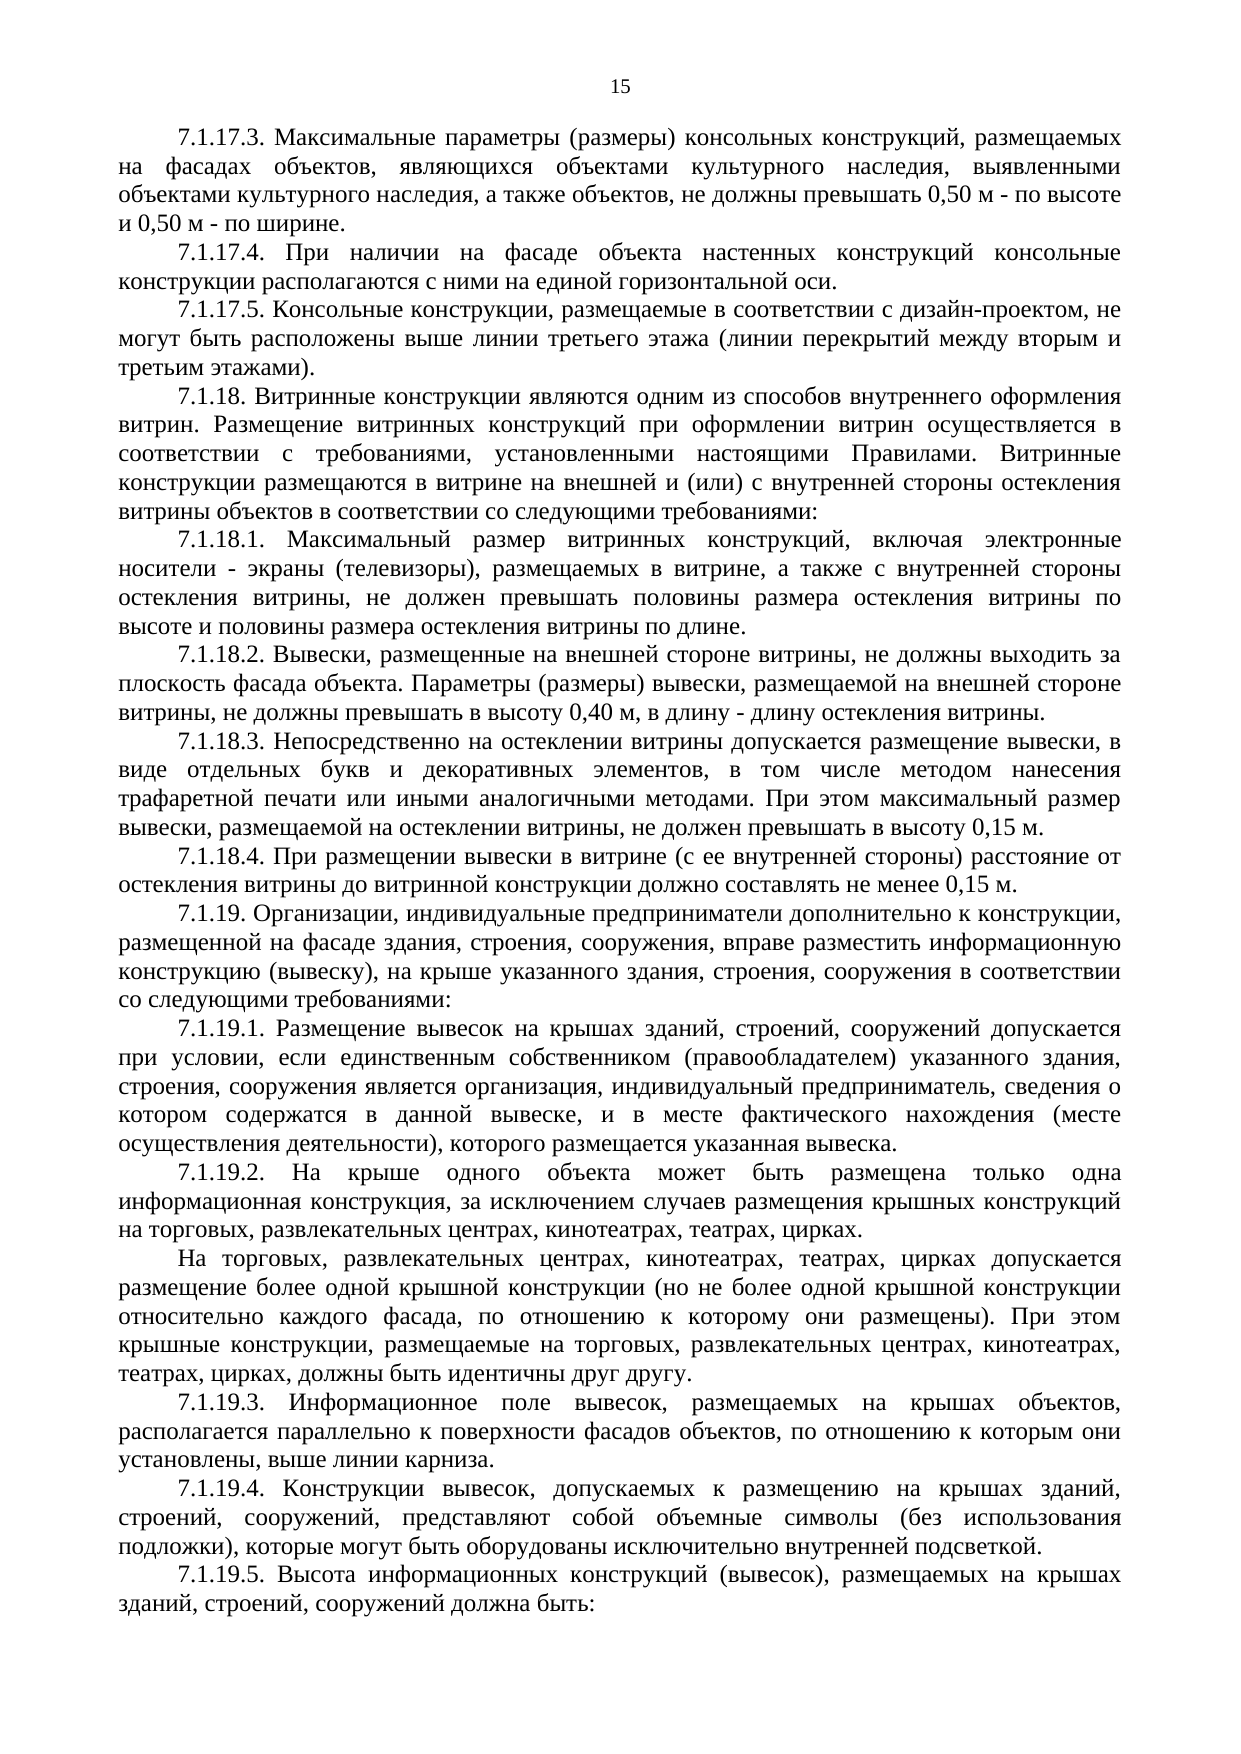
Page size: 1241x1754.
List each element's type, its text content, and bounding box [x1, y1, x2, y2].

text 7.1.19. Организации, индивидуальные предприниматели дополнительно к конструкции, размещенной на фасаде здания, строения, сооружения, вправе разместить информационную конструкцию (вывеску), на крыше указанного здания, строения, сооружения в соответствии со следующими требованиями: [118, 898, 1122, 1013]
text 7.1.19.4. Конструкции вывесок, допускаемых к размещению на крышах зданий, строений, сооружений, представляют собой объемные символы (без использования подложки), которые могут быть оборудованы исключительно внутренней подсветкой. [118, 1473, 1122, 1559]
text 7.1.18.3. Непосредственно на остеклении витрины допускается размещение вывески, в виде отдельных букв и декоративных элементов, в том числе методом нанесения трафаретной печати или иными аналогичными методами. При этом максимальный размер вывески, размещаемой на остеклении витрины, не должен превышать в высоту 0,15 м. [118, 726, 1122, 841]
text 7.1.19.1. Размещение вывесок на крышах зданий, строений, сооружений допускается при условии, если единственным собственником (правообладателем) указанного здания, строения, сооружения является организация, индивидуальный предприниматель, сведения о котором содержатся в данной вывеске, и в месте фактического нахождения (месте осуществления деятельности), которого размещается указанная вывеска. [118, 1013, 1122, 1157]
text 7.1.19.5. Высота информационных конструкций (вывесок), размещаемых на крышах зданий, строений, сооружений должна быть: [118, 1559, 1122, 1617]
text 7.1.18. Витринные конструкции являются одним из способов внутреннего оформления витрин. Размещение витринных конструкций при оформлении витрин осуществляется в соответствии с требованиями, установленными настоящими Правилами. Витринные конструкции размещаются в витрине на внешней и (или) с внутренней стороны остекления витрины объектов в соответствии со следующими требованиями: [118, 381, 1122, 524]
text 7.1.18.2. Вывески, размещенные на внешней стороне витрины, не должны выходить за плоскость фасада объекта. Параметры (размеры) вывески, размещаемой на внешней стороне витрины, не должны превышать в высоту 0,40 м, в длину - длину остекления витрины. [118, 639, 1122, 726]
text На торговых, развлекательных центрах, кинотеатрах, театрах, цирках допускается размещение более одной крышной конструкции (но не более одной крышной конструкции относительно каждого фасада, по отношению к которому они размещены). При этом крышные конструкции, размещаемые на торговых, развлекательных центрах, кинотеатрах, театрах, цирках, должны быть идентичны друг другу. [118, 1243, 1122, 1387]
text 7.1.17.3. Максимальные параметры (размеры) консольных конструкций, размещаемых на фасадах объектов, являющихся объектами культурного наследия, выявленными объектами культурного наследия, а также объектов, не должны превышать 0,50 м - по высоте и 0,50 м - по ширине. [118, 122, 1122, 237]
text 7.1.17.4. При наличии на фасаде объекта настенных конструкций консольные конструкции располагаются с ними на единой горизонтальной оси. [118, 237, 1122, 294]
text 7.1.18.4. При размещении вывески в витрине (с ее внутренней стороны) расстояние от остекления витрины до витринной конструкции должно составлять не менее 0,15 м. [118, 841, 1122, 898]
text 7.1.17.5. Консольные конструкции, размещаемые в соответствии с дизайн-проектом, не могут быть расположены выше линии третьего этажа (линии перекрытий между вторым и третьим этажами). [118, 294, 1122, 381]
text 7.1.19.2. На крыше одного объекта может быть размещена только одна информационная конструкция, за исключением случаев размещения крышных конструкций на торговых, развлекательных центрах, кинотеатрах, театрах, цирках. [118, 1157, 1122, 1243]
text 7.1.18.1. Максимальный размер витринных конструкций, включая электронные носители - экраны (телевизоры), размещаемых в витрине, а также с внутренней стороны остекления витрины, не должен превышать половины размера остекления витрины по высоте и половины размера остекления витрины по длине. [118, 524, 1122, 639]
text 7.1.19.3. Информационное поле вывесок, размещаемых на крышах объектов, располагается параллельно к поверхности фасадов объектов, по отношению к которым они установлены, выше линии карниза. [118, 1387, 1122, 1473]
